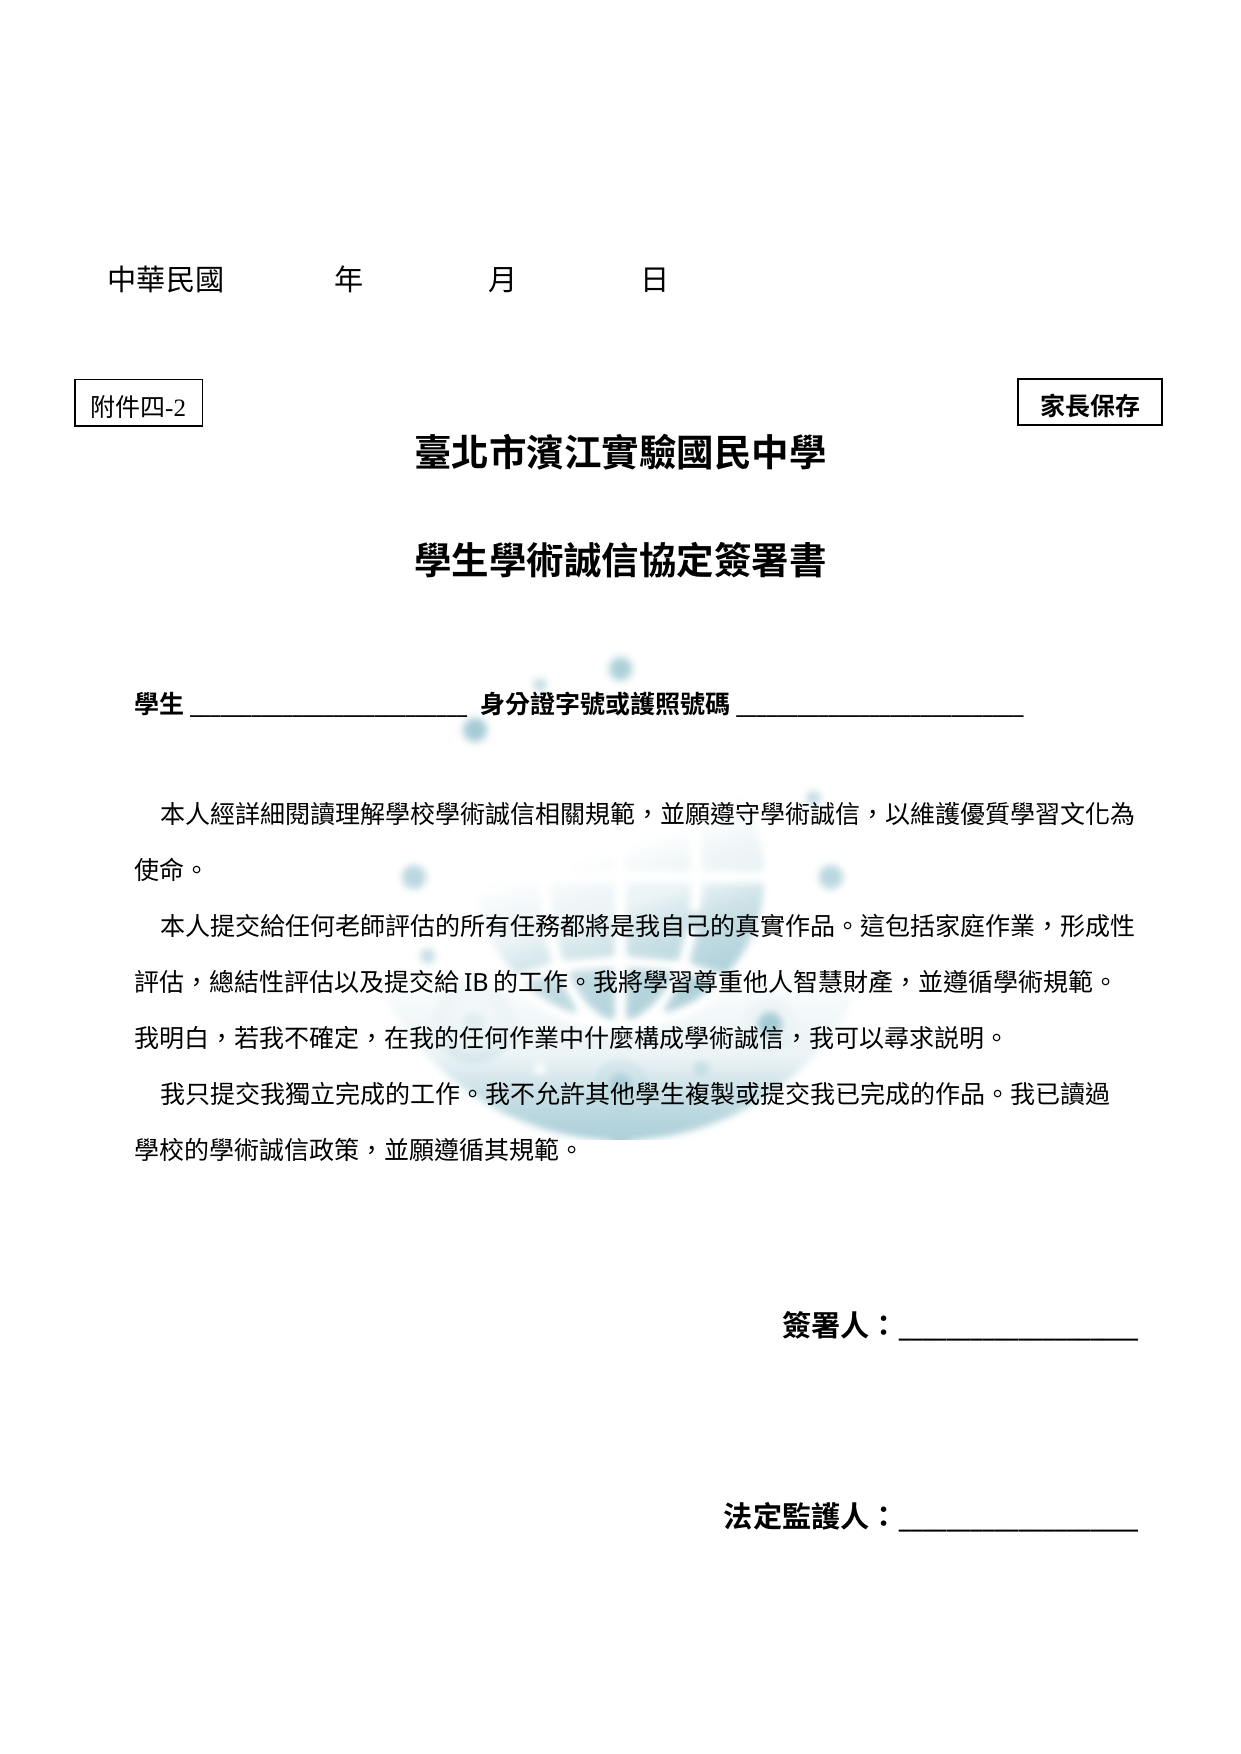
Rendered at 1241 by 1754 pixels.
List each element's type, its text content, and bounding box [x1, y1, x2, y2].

text 我只提交我獨立完成的工作。我不允許其他學生複製或提交我已完成的作品。我已讀過學校的學術誠信政策，並願遵循其規範。 [134, 1074, 1123, 1167]
text 本人提交給任何老師評估的所有任務都將是我自己的真實作品。這包括家庭作業，形成性評估，總結性評估以及提交給IB的工作。我將學習尊重他人智慧財產，並遵循學術規範。我明白，若我不確定，在我的任何作業中什麼構成學術誠信，我可以尋求説明。 [134, 906, 1138, 1056]
text 法定監護人：____________________ [75, 1477, 1138, 1552]
text 中華民國 年 月 日 [75, 241, 1165, 316]
text 學生學術誠信協定簽署書 [75, 521, 1165, 596]
text 學生 ___________________________ 身分證字號或護照號碼 ____________________________ [134, 684, 1123, 721]
text 簽署人：____________________ [75, 1286, 1138, 1361]
text 臺北市濱江實驗國民中學 [75, 412, 1165, 487]
text 本人經詳細閱讀理解學校學術誠信相關規範，並願遵守學術誠信，以維護優質學習文化為使命。 [134, 794, 1138, 887]
